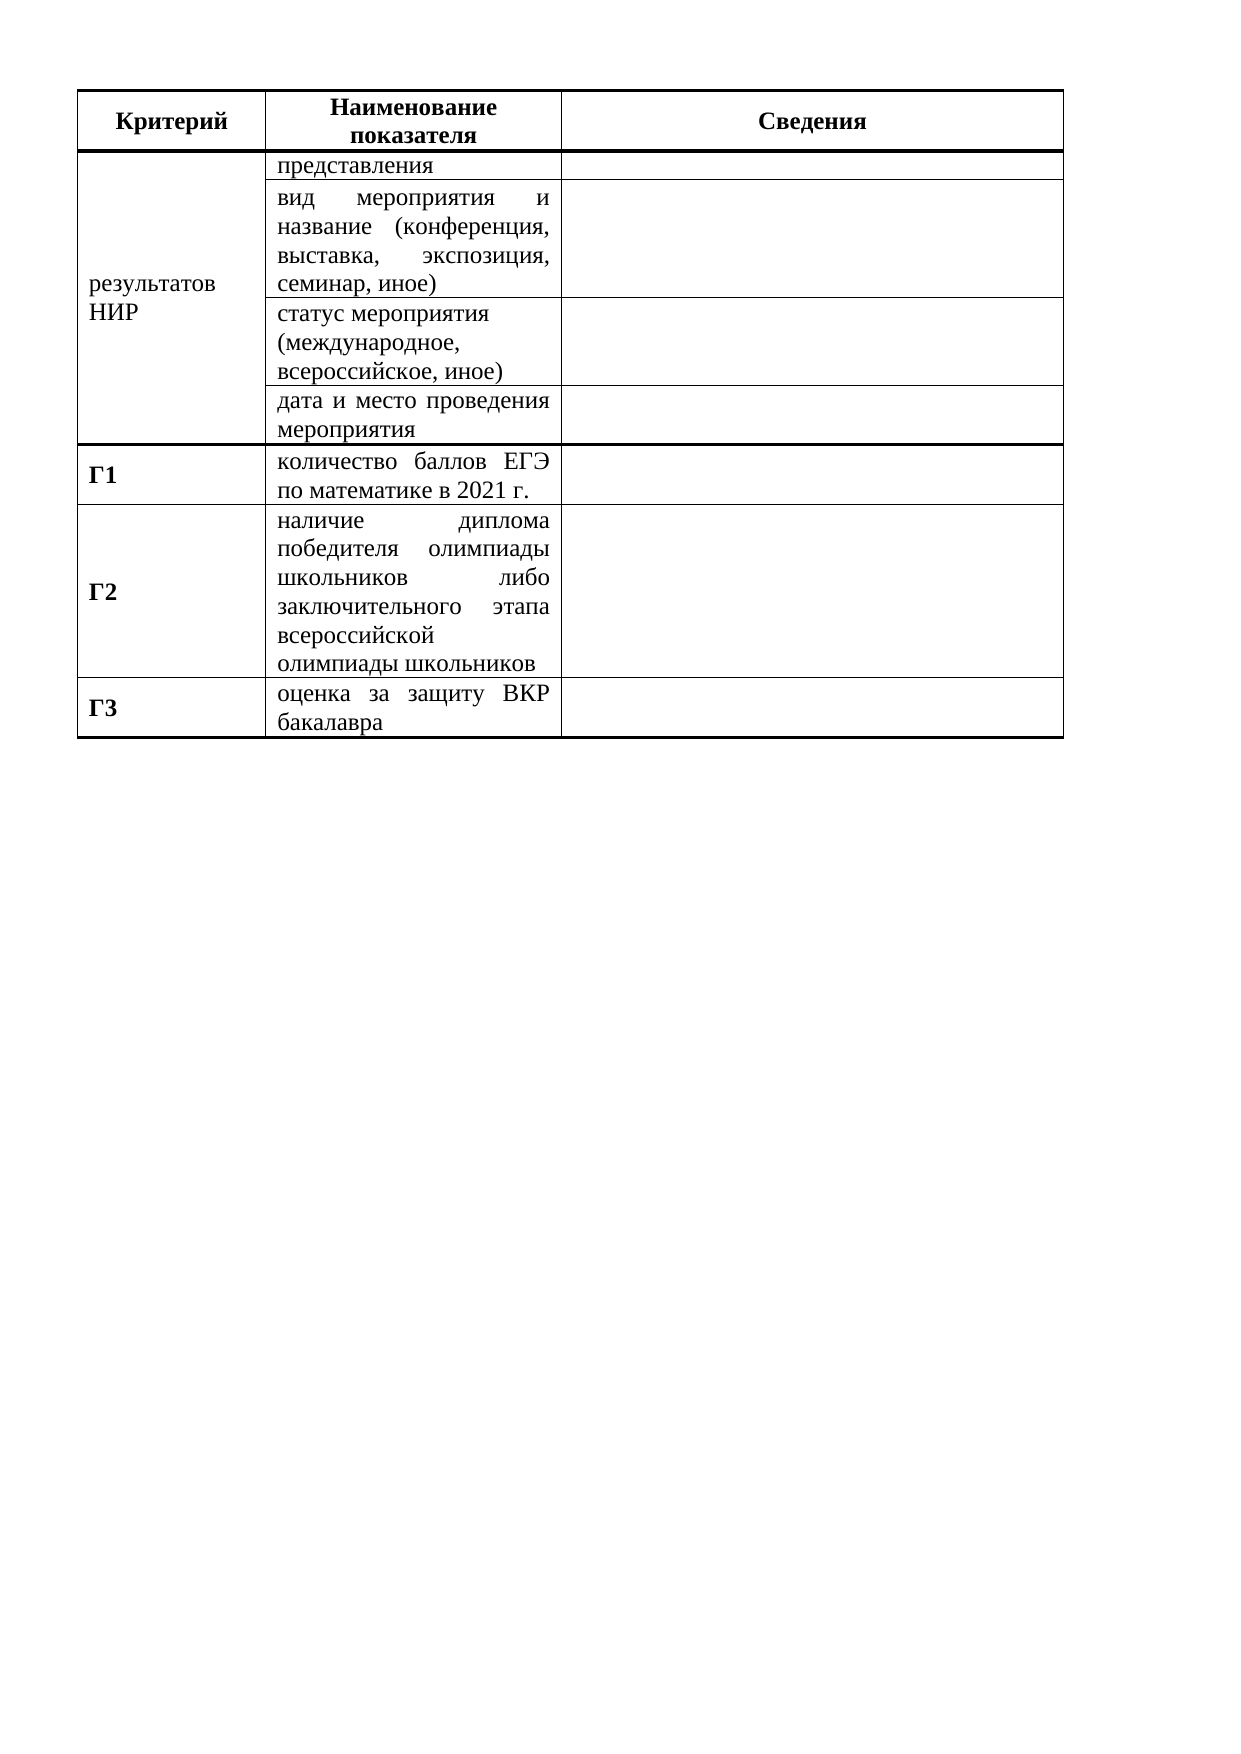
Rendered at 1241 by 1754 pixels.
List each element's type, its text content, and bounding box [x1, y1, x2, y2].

table_cell [562, 678, 1063, 736]
table_cell Г3 [78, 678, 265, 736]
table_header Сведения [562, 92, 1063, 149]
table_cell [78, 153, 265, 443]
table_cell [562, 298, 1063, 384]
table_cell количество баллов ЕГЭ по математике в 2021 г. [266, 446, 561, 504]
table_cell оценка за защиту ВКР бакалавра [266, 678, 561, 736]
table_cell статус мероприятия (международное, всероссийское, иное) [266, 298, 561, 384]
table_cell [266, 153, 561, 179]
table_cell [562, 153, 1063, 179]
table_header Наименование показателя [266, 92, 561, 149]
table_cell Г1 [78, 446, 265, 504]
table_cell [562, 446, 1063, 504]
table_cell вид мероприятия и название (конференция, выставка, экспозиция, семинар, иное) [266, 180, 561, 297]
table_cell Г2 [78, 505, 265, 677]
table_cell [562, 180, 1063, 297]
table_cell [562, 505, 1063, 677]
table_cell наличие диплома победителя олимпиады школьников либо заключительного этапа всероссийской олимпиады школьников [266, 505, 561, 677]
table_cell дата и место проведения мероприятия [266, 386, 561, 443]
table_header Критерий [78, 92, 265, 149]
table_cell [562, 386, 1063, 443]
